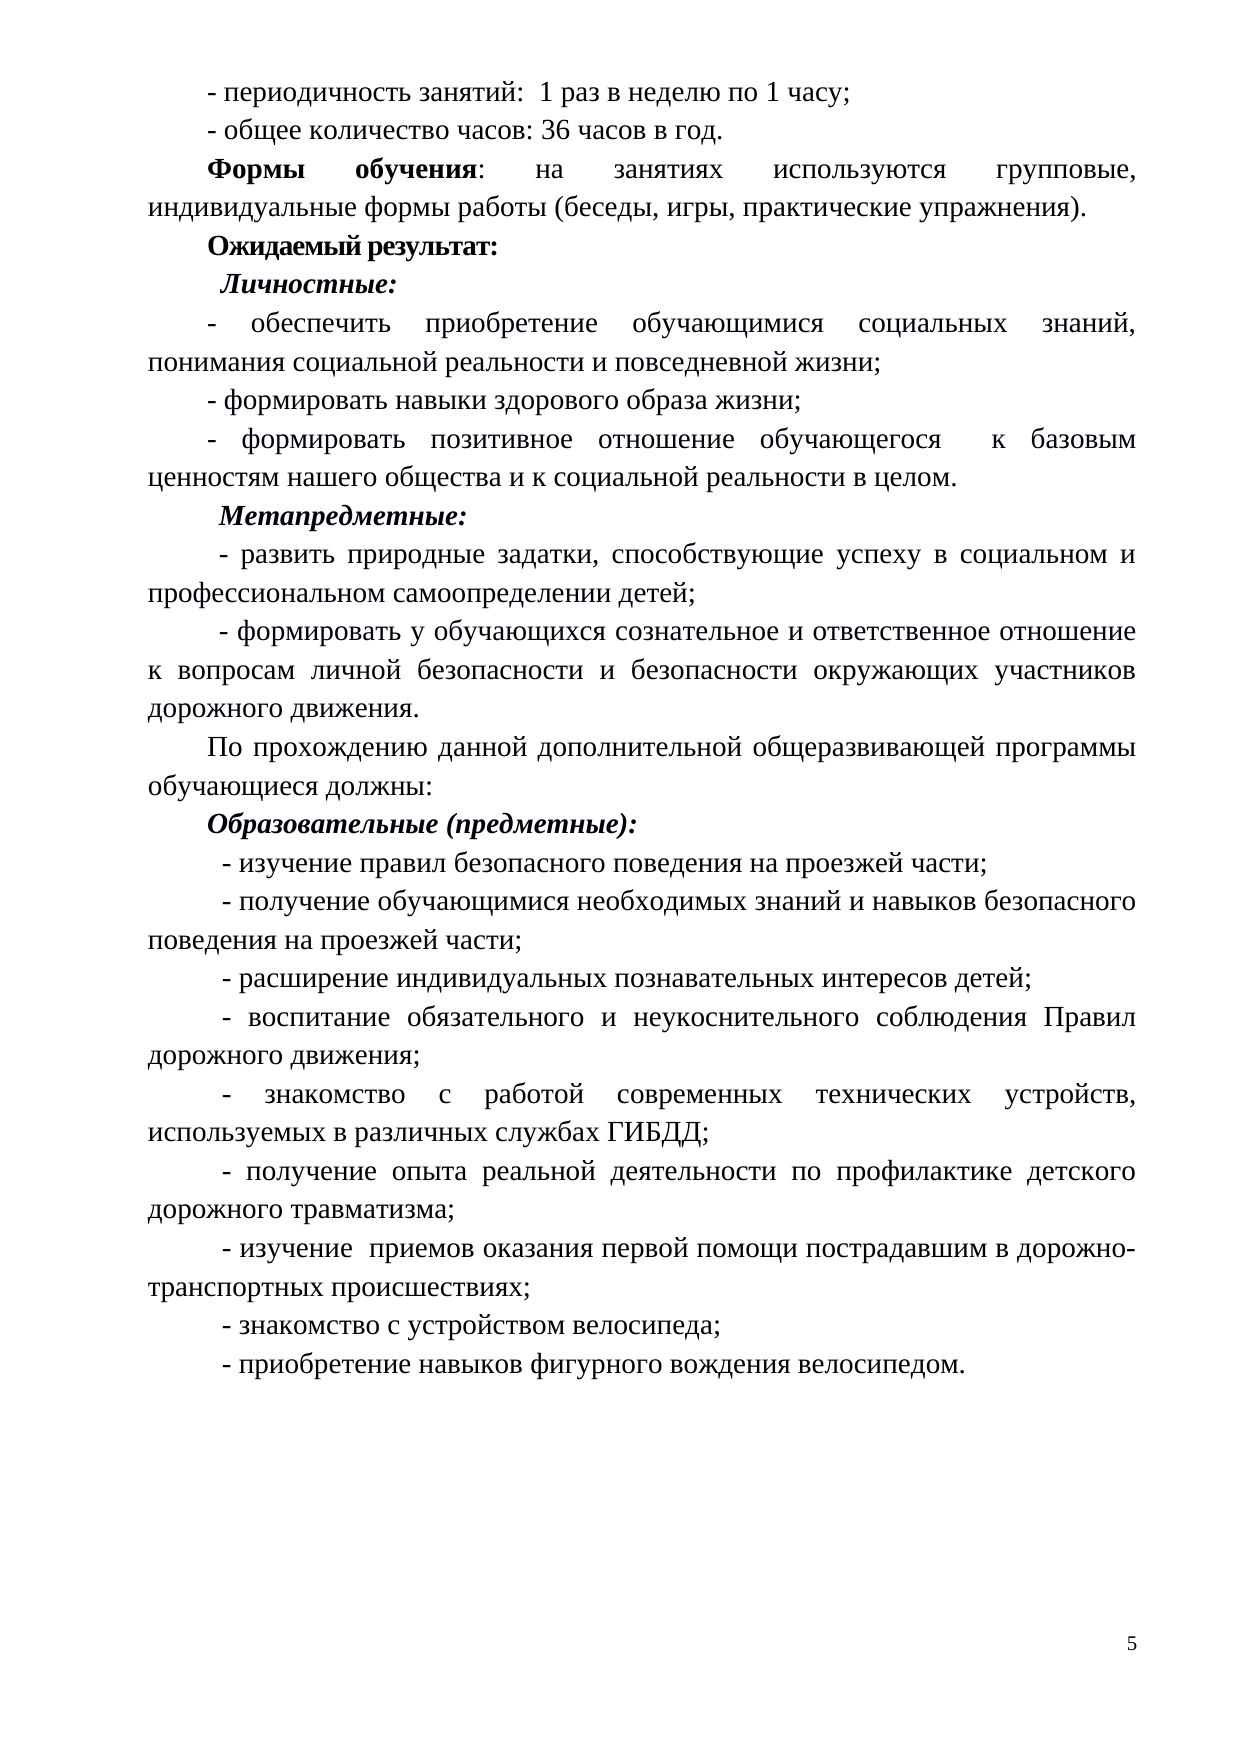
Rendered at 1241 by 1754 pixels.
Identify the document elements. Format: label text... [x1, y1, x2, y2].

text - получение опыта реальной деятельности по профилактике детского дорожного травматизма; [148, 1153, 1137, 1225]
text Формы обучения: на занятиях используются групповые, индивидуальные формы работы (беседы, игры, практические упражнения). [148, 151, 1137, 223]
text По прохождению данной дополнительной общеразвивающей программы обучающиеся должны: [148, 729, 1137, 801]
text Личностные: [148, 267, 1137, 300]
text - расширение индивидуальных познавательных интересов детей; [148, 960, 1137, 994]
text - периодичность занятий: 1 раз в неделю по 1 часу; [207, 74, 1137, 107]
text - получение обучающимися необходимых знаний и навыков безопасного поведения на проезжей части; [148, 883, 1137, 955]
text - формировать у обучающихся сознательное и ответственное отношение к вопросам личной безопасности и безопасности окружающих участников дорожного движения. [148, 613, 1137, 724]
text - обеспечить приобретение обучающимися социальных знаний, понимания социальной реальности и повседневной жизни; [148, 305, 1137, 377]
text - приобретение навыков фигурного вождения велосипедом. [148, 1346, 1137, 1379]
text - формировать навыки здорового образа жизни; [148, 382, 1137, 416]
text - развить природные задатки, способствующие успеху в социальном и профессиональном самоопределении детей; [148, 536, 1137, 608]
text - общее количество часов: 36 часов в год. [207, 112, 1137, 146]
text - изучение приемов оказания первой помощи пострадавшим в дорожно-транспортных происшествиях; [148, 1230, 1137, 1302]
text Образовательные (предметные): [148, 806, 1137, 840]
text - знакомство с работой современных технических устройств, используемых в различных службах ГИБДД; [148, 1076, 1137, 1148]
text - знакомство с устройством велосипеда; [148, 1307, 1137, 1341]
text - формировать позитивное отношение обучающегося к базовым ценностям нашего общества и к социальной реальности в целом. [148, 421, 1137, 493]
text Метапредметные: [148, 498, 1137, 531]
text - изучение правил безопасного поведения на проезжей части; [148, 845, 1137, 878]
text Ожидаемый результат: [148, 228, 1137, 262]
text - воспитание обязательного и неукоснительного соблюдения Правил дорожного движения; [148, 999, 1137, 1071]
